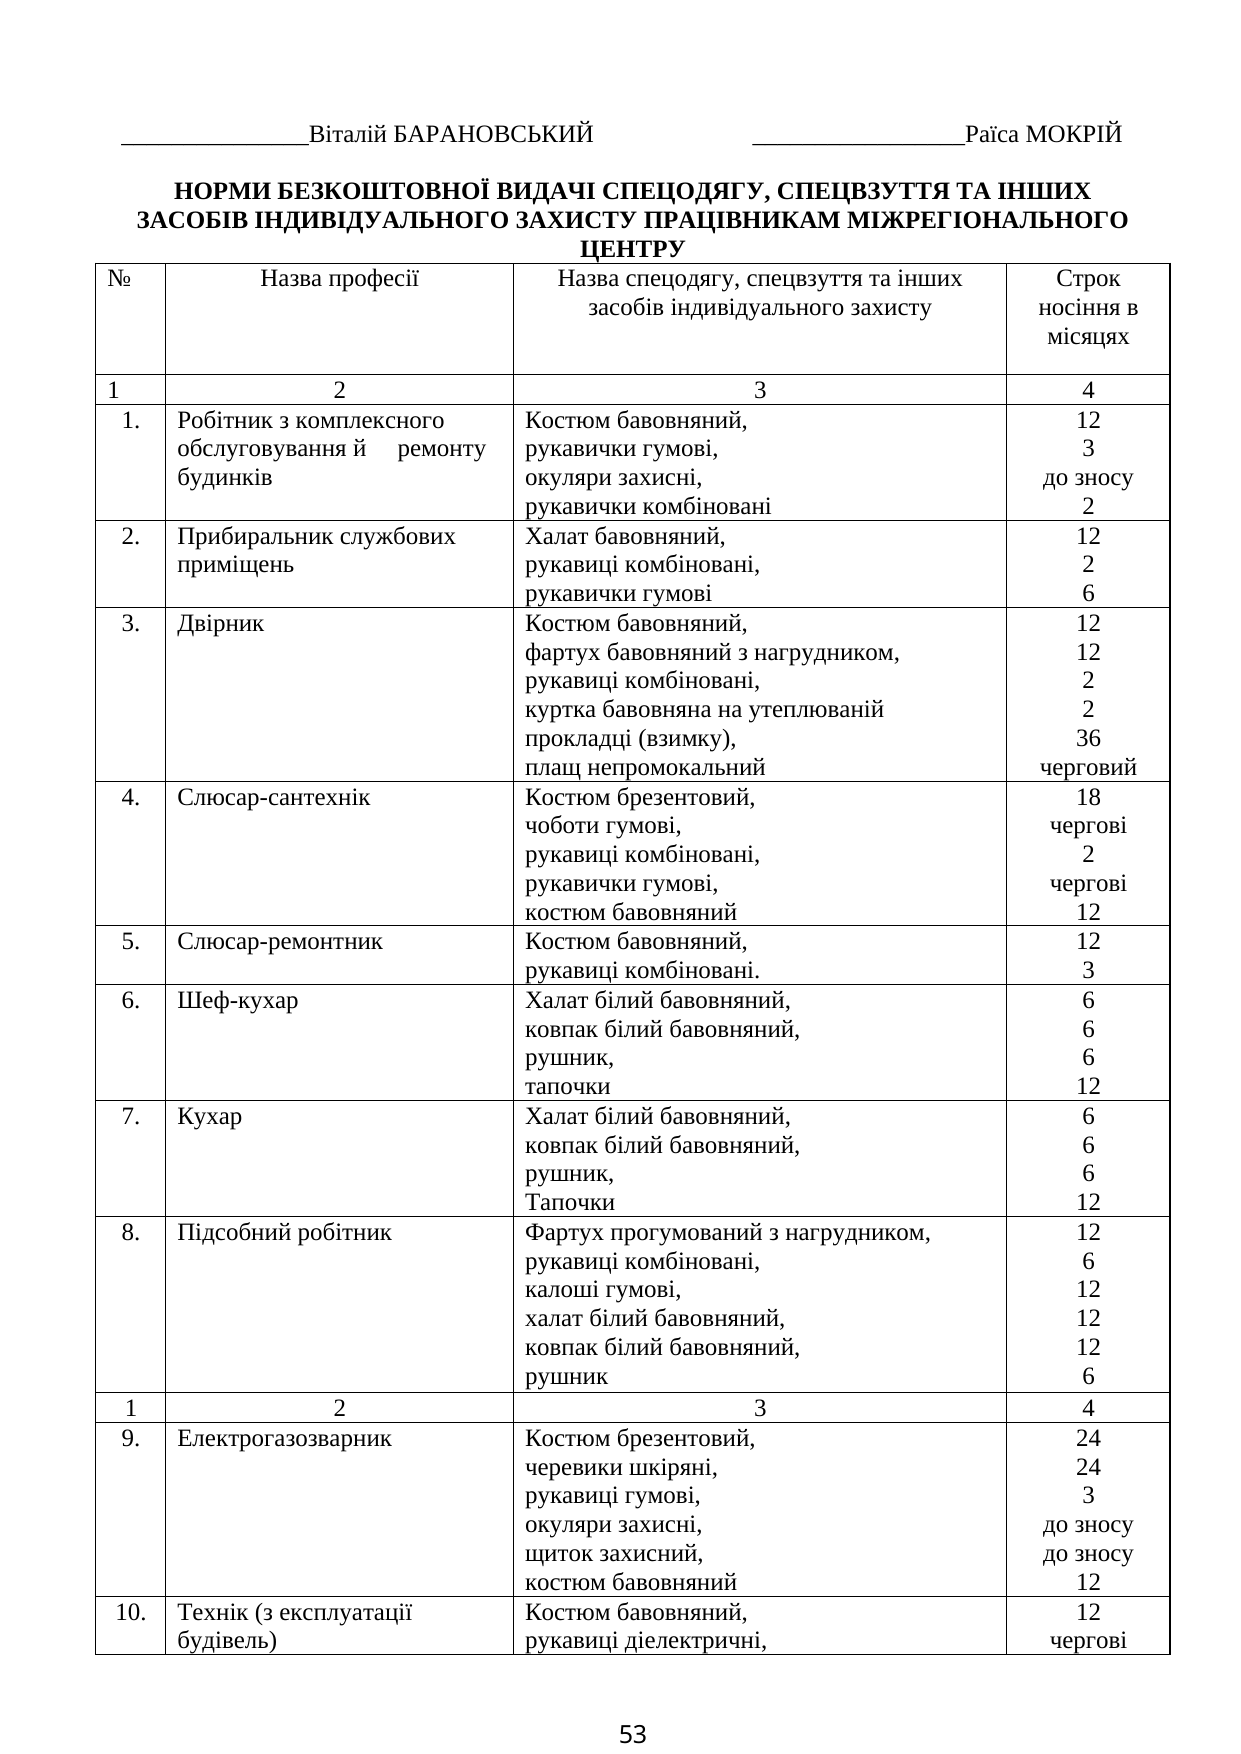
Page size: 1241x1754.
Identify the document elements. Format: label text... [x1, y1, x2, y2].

table_cell Робітник з комплексного обслуговування й ремонту будинків [166, 405, 513, 520]
table_cell 6 6 6 12 [1007, 1101, 1169, 1216]
table_cell 1. [96, 405, 165, 520]
table_cell Електрогазозварник [166, 1423, 513, 1596]
table_cell 5. [96, 926, 165, 984]
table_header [110, 90, 741, 147]
table_cell 2. [96, 521, 165, 607]
table_cell 1 [96, 375, 165, 404]
table_cell 12 2 6 [1007, 521, 1169, 607]
table_cell Халат бавовняний, рукавиці комбіновані, рукавички гумові [514, 521, 1006, 607]
table_cell 3. [96, 608, 165, 781]
table_cell 24 24 3 до зносу до зносу 12 [1007, 1423, 1169, 1596]
table_cell Костюм брезентовий, чоботи гумові, рукавиці комбіновані, рукавички гумові, костюм бавовняний [514, 782, 1006, 925]
table_cell Кухар [166, 1101, 513, 1216]
table_cell Халат білий бавовняний, ковпак білий бавовняний, рушник, тапочки [514, 985, 1006, 1100]
table_cell Костюм брезентовий, черевики шкіряні, рукавиці гумові, окуляри захисні, щиток захисний, костюм бавовняний [514, 1423, 1006, 1596]
table_header Строк носіння в місяцях [1007, 264, 1169, 374]
table_cell 4 [1007, 1393, 1169, 1422]
table_cell 1 [96, 1393, 165, 1422]
table_cell Костюм бавовняний, рукавиці комбіновані. [514, 926, 1006, 984]
table_cell 12 6 12 12 12 6 [1007, 1217, 1169, 1392]
table_cell 12 чергові чергові [1007, 1597, 1169, 1654]
table_cell 18 чергові 2 чергові 12 [1007, 782, 1169, 925]
table_cell 2 [166, 375, 513, 404]
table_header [741, 90, 1169, 147]
table_header Назва професії [166, 264, 513, 374]
table_cell Слюсар-ремонтник [166, 926, 513, 984]
table_cell 6 6 6 12 [1007, 985, 1169, 1100]
table_header № [96, 264, 165, 374]
table_cell Костюм бавовняний, рукавички гумові, окуляри захисні, рукавички комбіновані [514, 405, 1006, 520]
table_cell Двірник [166, 608, 513, 781]
table_cell 6. [96, 985, 165, 1100]
table_cell 4 [1007, 375, 1169, 404]
table_cell 9. [96, 1423, 165, 1596]
table_cell 12 3 до зносу 2 [1007, 405, 1169, 520]
table_cell 3 [514, 1393, 1006, 1422]
table_cell Слюсар-сантехнік [166, 782, 513, 925]
table_cell 12 3 [1007, 926, 1169, 984]
table_cell Фартух прогумований з нагрудником, рукавиці комбіновані, калоші гумові, халат білий бавовняний, ковпак білий бавовняний, рушник [514, 1217, 1006, 1392]
table_cell 10. [96, 1597, 165, 1654]
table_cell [514, 1597, 1006, 1654]
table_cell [166, 1597, 513, 1654]
table_cell 2 [166, 1393, 513, 1422]
table_cell Підсобний робітник [166, 1217, 513, 1392]
table_cell 8. [96, 1217, 165, 1392]
table_cell 12 12 2 2 36 черговий [1007, 608, 1169, 781]
table_cell 7. [96, 1101, 165, 1216]
table_cell Халат білий бавовняний, ковпак білий бавовняний, рушник, Тапочки [514, 1101, 1006, 1216]
table_cell Костюм бавовняний, фартух бавовняний з нагрудником, рукавиці комбіновані, куртка бавовняна на утеплюваній прокладці (взимку), плащ непромокальний [514, 608, 1006, 781]
table_cell 4. [96, 782, 165, 925]
table_cell Шеф-кухар [166, 985, 513, 1100]
table_cell Прибиральник службових приміщень [166, 521, 513, 607]
table_cell 3 [514, 375, 1006, 404]
table_header Назва спецодягу, спецвзуття та інших засобів індивідуального захисту [514, 264, 1006, 374]
text НОРМИ безкоштовнОЇ ВИДАЧІ спецодягу, спецвзуття та інших засобів індивідуального захисту ПРАЦІВНИКАМ МІЖРЕГІОНАЛЬНОГО ЦЕНТРУ [121, 176, 1145, 262]
